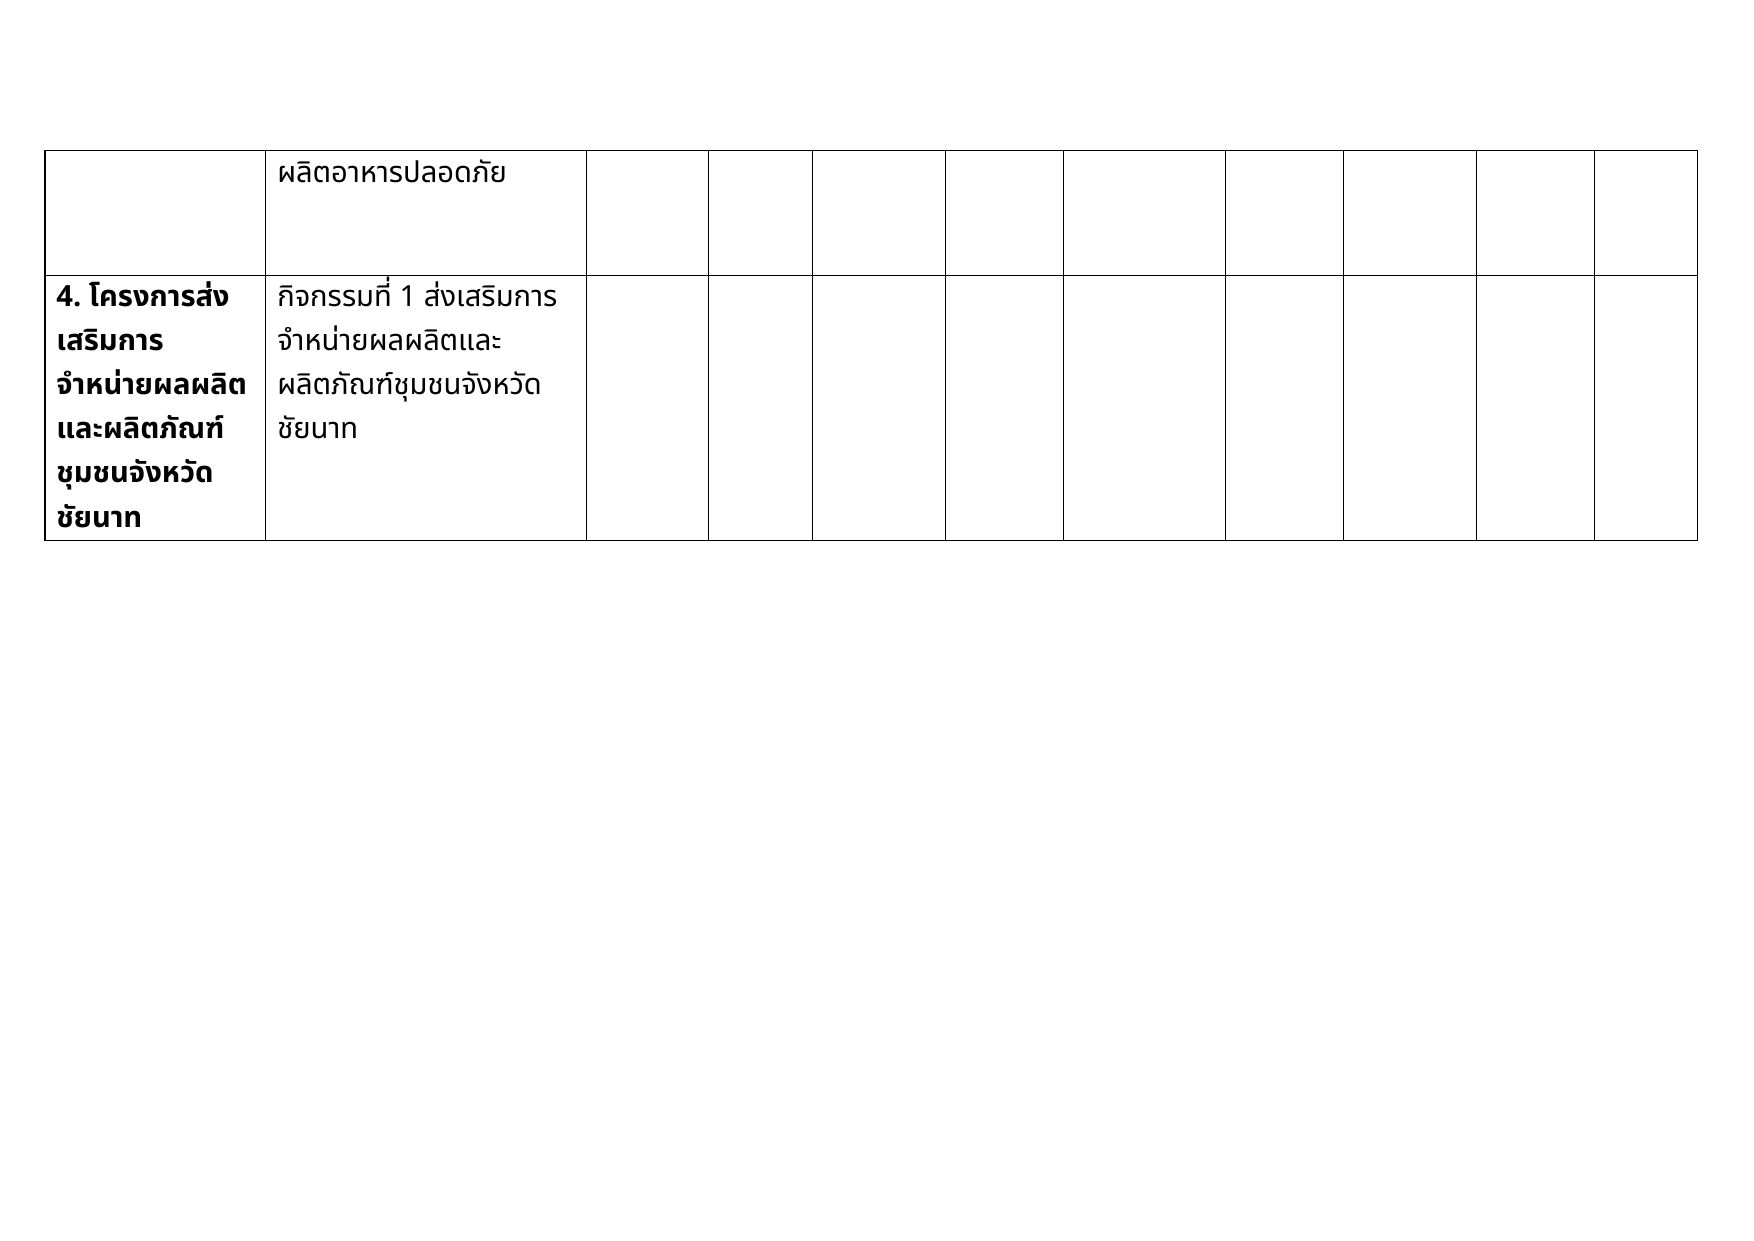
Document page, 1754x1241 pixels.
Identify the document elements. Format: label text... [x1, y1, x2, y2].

table_cell [1064, 151, 1225, 274]
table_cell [266, 151, 586, 274]
table_cell [1064, 276, 1225, 540]
table_cell [709, 276, 812, 540]
table_cell [709, 151, 812, 274]
table_cell [1595, 151, 1697, 274]
table_cell กิจกรรมที่ 1 ส่งเสริมการจำหน่ายผลผลิตและผลิตภัณฑ์ชุมชนจังหวัด ชัยนาท [266, 276, 586, 540]
table_cell [946, 276, 1063, 540]
table_cell [946, 151, 1063, 274]
table_cell [587, 276, 708, 540]
table_cell [1344, 151, 1476, 274]
table_cell [1344, 276, 1476, 540]
table_cell [1226, 276, 1343, 540]
table_cell 4. โครงการส่งเสริมการจำหน่ายผลผลิตและผลิตภัณฑ์ชุมชนจังหวัดชัยนาท [46, 276, 265, 540]
table_cell [1477, 276, 1594, 540]
table_cell [813, 276, 945, 540]
table_cell [587, 151, 708, 274]
table_cell [1595, 276, 1697, 540]
table_cell [813, 151, 945, 274]
table_cell [1477, 151, 1594, 274]
table_cell [1226, 151, 1343, 274]
